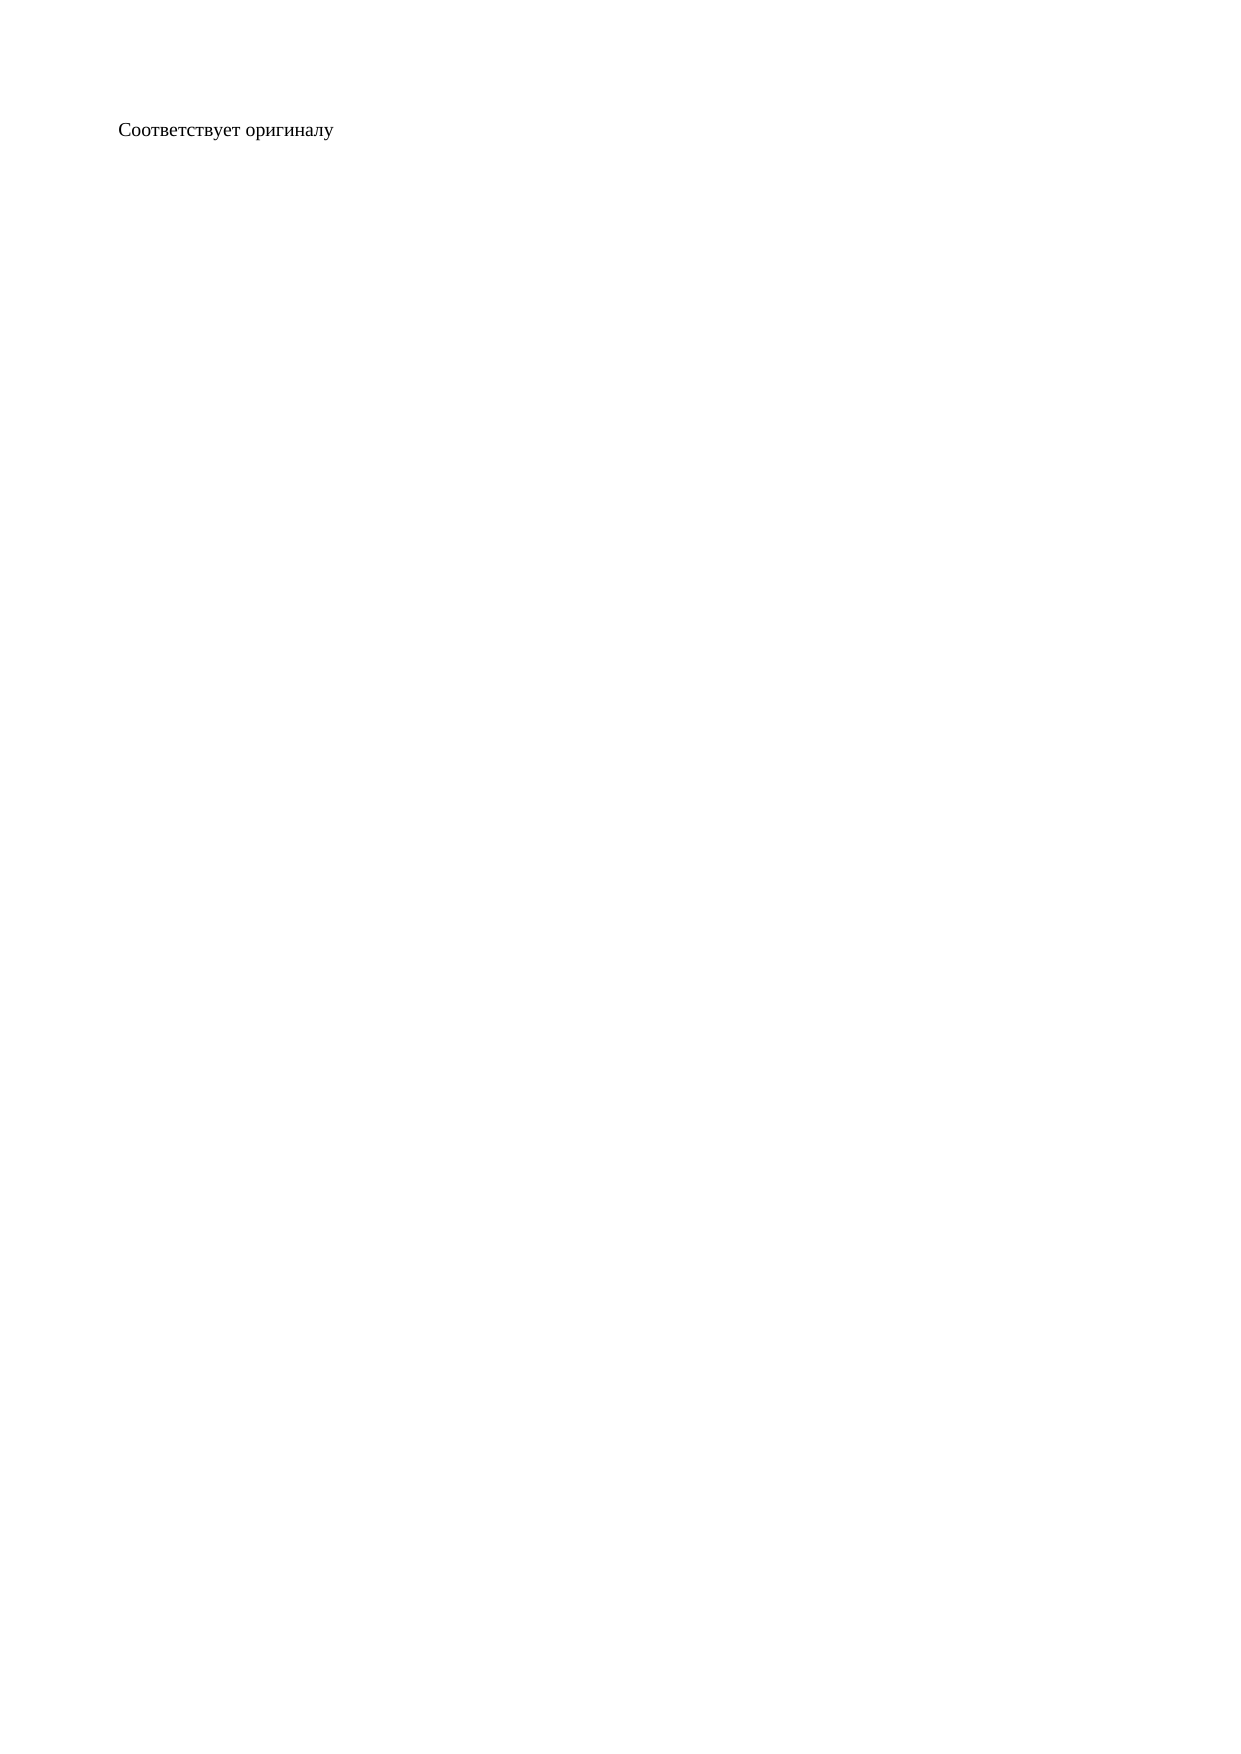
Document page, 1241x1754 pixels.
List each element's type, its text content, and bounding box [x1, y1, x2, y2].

text Соответствует оригиналу [118, 118, 1155, 141]
